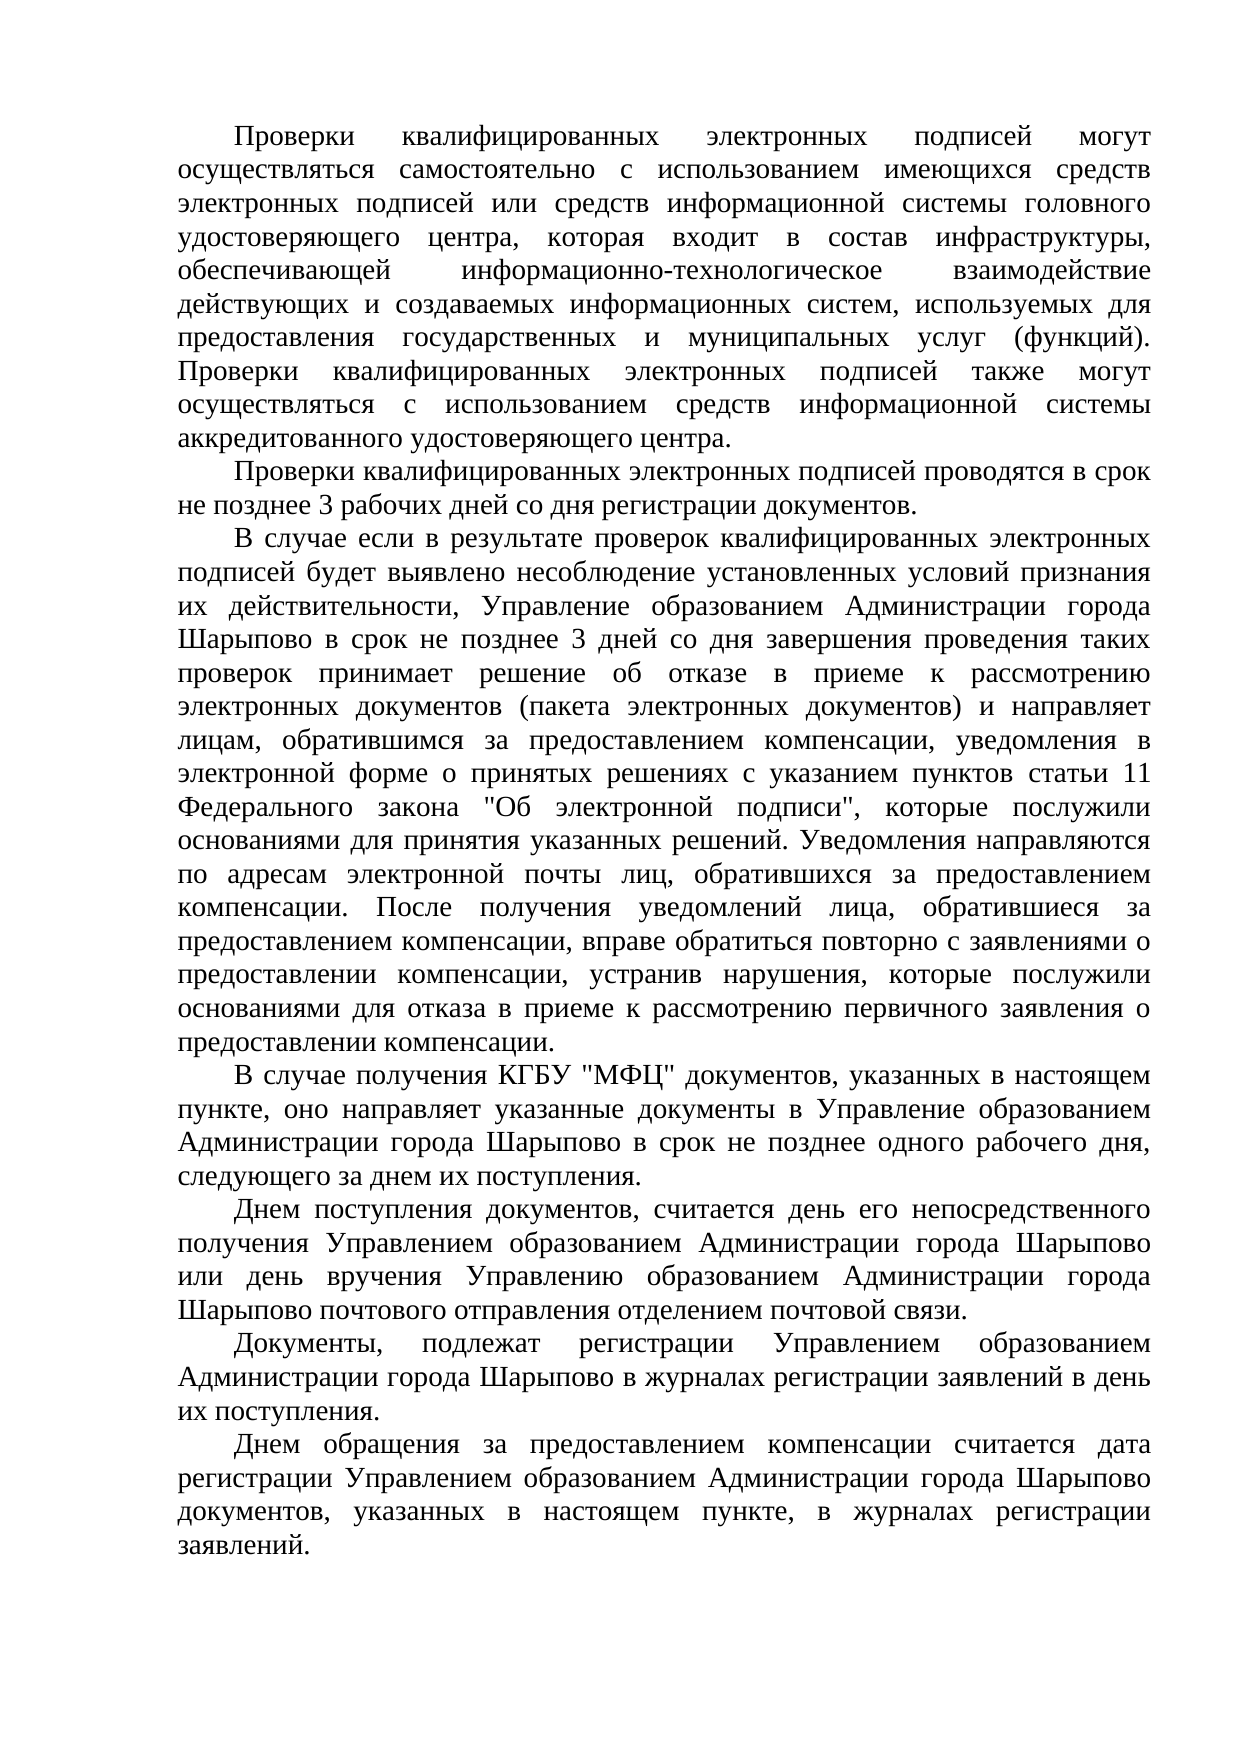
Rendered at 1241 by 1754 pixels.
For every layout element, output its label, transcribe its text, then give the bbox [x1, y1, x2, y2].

text В случае если в результате проверок квалифицированных электронных подписей будет выявлено несоблюдение установленных условий признания их действительности, Управление образованием Администрации города Шарыпово в срок не позднее 3 дней со дня завершения проведения таких проверок принимает решение об отказе в приеме к рассмотрению электронных документов (пакета электронных документов) и направляет лицам, обратившимся за предоставлением компенсации, уведомления в электронной форме о принятых решениях с указанием пунктов статьи 11 Федерального закона "Об электронной подписи", которые послужили основаниями для принятия указанных решений. Уведомления направляются по адресам электронной почты лиц, обратившихся за предоставлением компенсации. После получения уведомлений лица, обратившиеся за предоставлением компенсации, вправе обратиться повторно с заявлениями о предоставлении компенсации, устранив нарушения, которые послужили основаниями для отказа в приеме к рассмотрению первичного заявления о предоставлении компенсации. [177, 521, 1152, 1057]
text Проверки квалифицированных электронных подписей проводятся в срок не позднее 3 рабочих дней со дня регистрации документов. [177, 453, 1152, 521]
text В случае получения КГБУ "МФЦ" документов, указанных в настоящем пункте, оно направляет указанные документы в Управление образованием Администрации города Шарыпово в срок не позднее одного рабочего дня, следующего за днем их поступления. [177, 1057, 1152, 1191]
text Днем поступления документов, считается день его непосредственного получения Управлением образованием Администрации города Шарыпово или день вручения Управлению образованием Администрации города Шарыпово почтового отправления отделением почтовой связи. [177, 1191, 1152, 1326]
text Днем обращения за предоставлением компенсации считается дата регистрации Управлением образованием Администрации города Шарыпово документов, указанных в настоящем пункте, в журналах регистрации заявлений. [177, 1426, 1152, 1560]
text Документы, подлежат регистрации Управлением образованием Администрации города Шарыпово в журналах регистрации заявлений в день их поступления. [177, 1326, 1152, 1426]
text Проверки квалифицированных электронных подписей могут осуществляться самостоятельно с использованием имеющихся средств электронных подписей или средств информационной системы головного удостоверяющего центра, которая входит в состав инфраструктуры, обеспечивающей информационно-технологическое взаимодействие действующих и создаваемых информационных систем, используемых для предоставления государственных и муниципальных услуг (функций). Проверки квалифицированных электронных подписей также могут осуществляться с использованием средств информационной системы аккредитованного удостоверяющего центра. [177, 118, 1152, 453]
